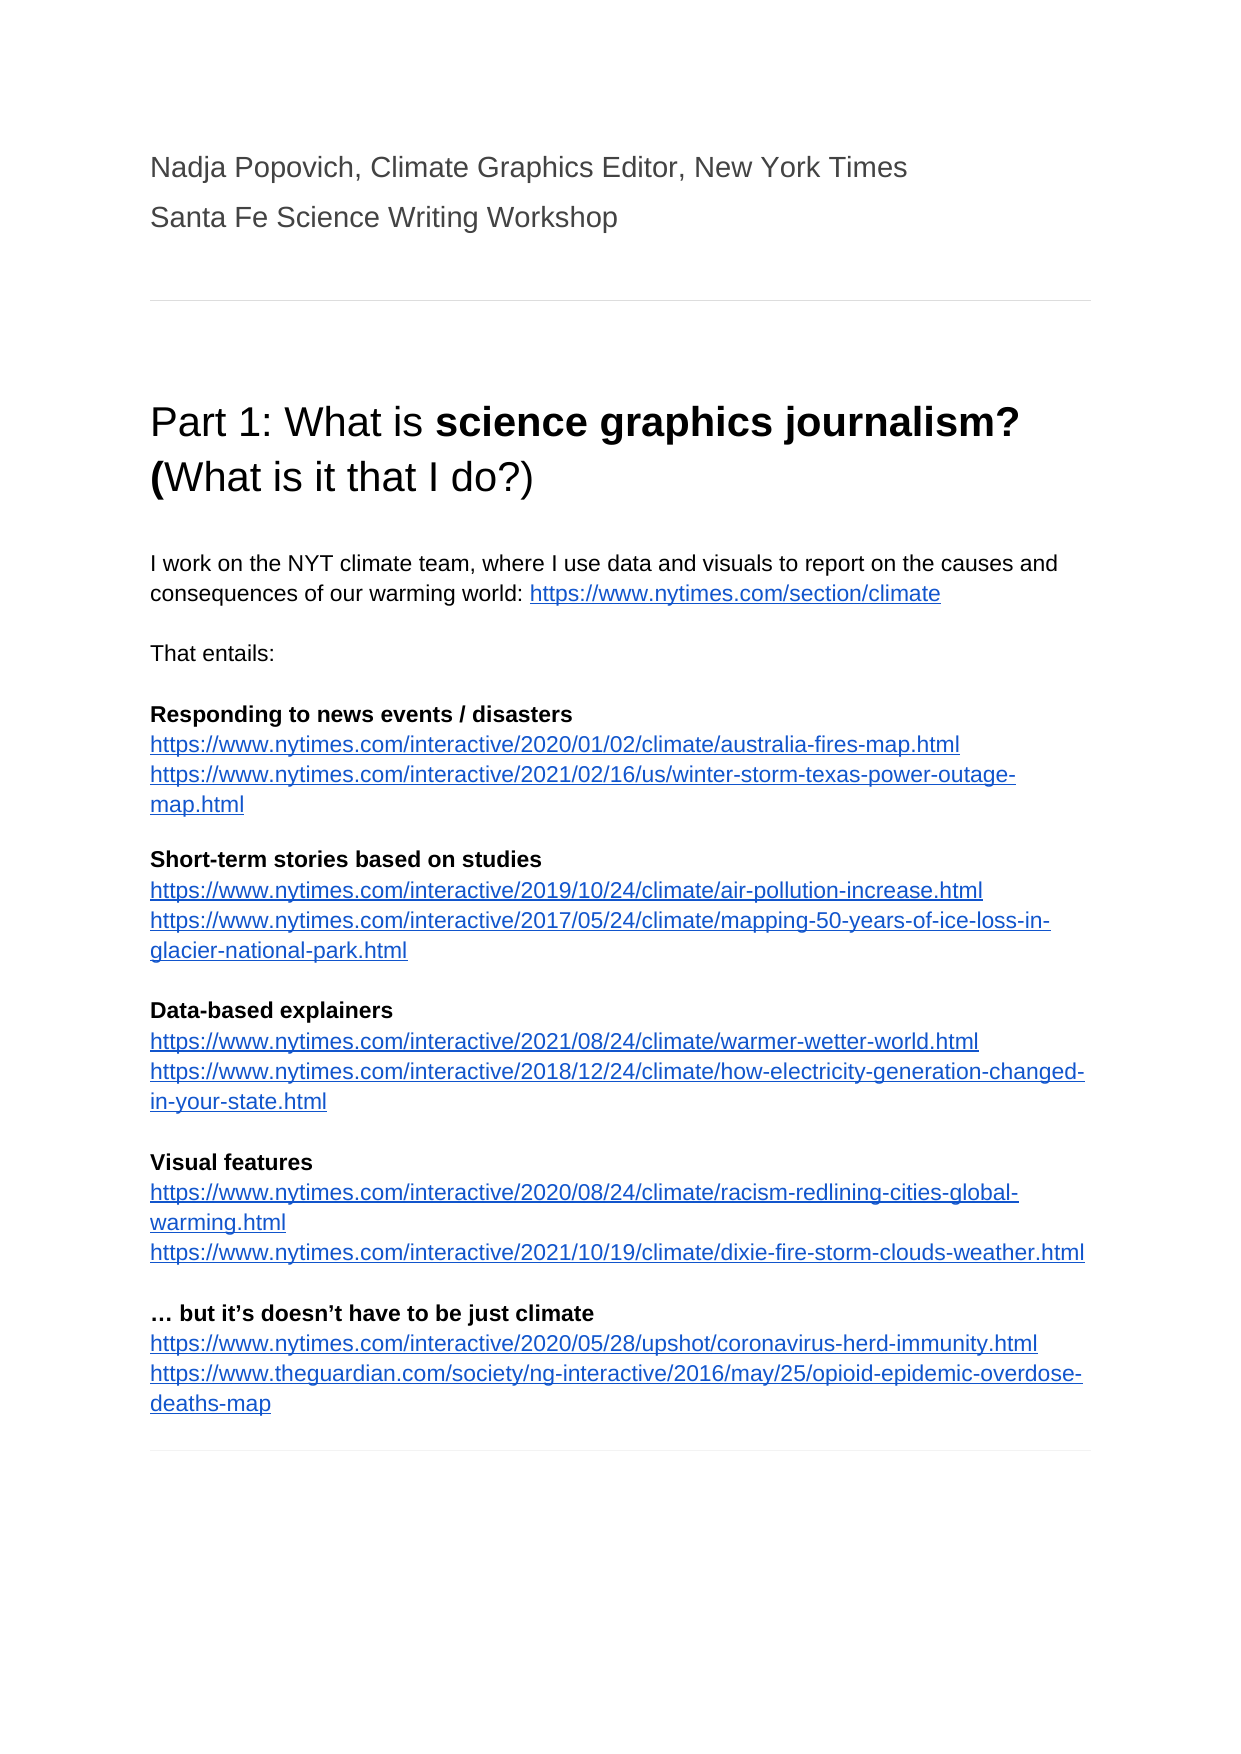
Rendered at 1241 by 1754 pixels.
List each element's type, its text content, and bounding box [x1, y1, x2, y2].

text https://www.nytimes.com/interactive/2017/05/24/climate/mapping-50-years-of-ice-loss-in-glacier-national-park.html [150, 907, 1090, 963]
text Responding to news events / disasters [150, 701, 1090, 727]
text I work on the NYT climate team, where I use data and visuals to report on the causes and consequences of our warming world: https://www.nytimes.com/section/climate [150, 550, 1090, 606]
text https://www.nytimes.com/interactive/2021/08/24/climate/warmer-wetter-world.html [150, 1028, 1090, 1054]
text Visual features [150, 1148, 1090, 1175]
subtitle Nadja Popovich, Climate Graphics Editor, New York Times [150, 150, 1090, 183]
text https://www.nytimes.com/interactive/2020/05/28/upshot/coronavirus-herd-immunity.html [150, 1330, 1090, 1356]
subtitle Santa Fe Science Writing Workshop [150, 200, 1090, 234]
text That entails: [150, 640, 1090, 667]
text … but it’s doesn’t have to be just climate [150, 1299, 1090, 1326]
subtitle Part 1: What is science graphics journalism? (What is it that I do?) [150, 397, 1090, 500]
text https://www.nytimes.com/interactive/2020/08/24/climate/racism-redlining-cities-global-warming.html [150, 1179, 1090, 1235]
text Data-based explainers [150, 997, 1090, 1024]
text https://www.theguardian.com/society/ng-interactive/2016/may/25/opioid-epidemic-overdose-deaths-map [150, 1360, 1090, 1417]
text https://www.nytimes.com/interactive/2021/10/19/climate/dixie-fire-storm-clouds-weather.html [150, 1239, 1090, 1266]
text https://www.nytimes.com/interactive/2021/02/16/us/winter-storm-texas-power-outage-map.html [150, 761, 1090, 818]
text https://www.nytimes.com/interactive/2020/01/02/climate/australia-fires-map.html [150, 731, 1090, 757]
text https://www.nytimes.com/interactive/2019/10/24/climate/air-pollution-increase.html [150, 877, 1090, 903]
text https://www.nytimes.com/interactive/2018/12/24/climate/how-electricity-generation-changed-in-your-state.html [150, 1058, 1090, 1114]
text Short-term stories based on studies [150, 846, 1090, 873]
